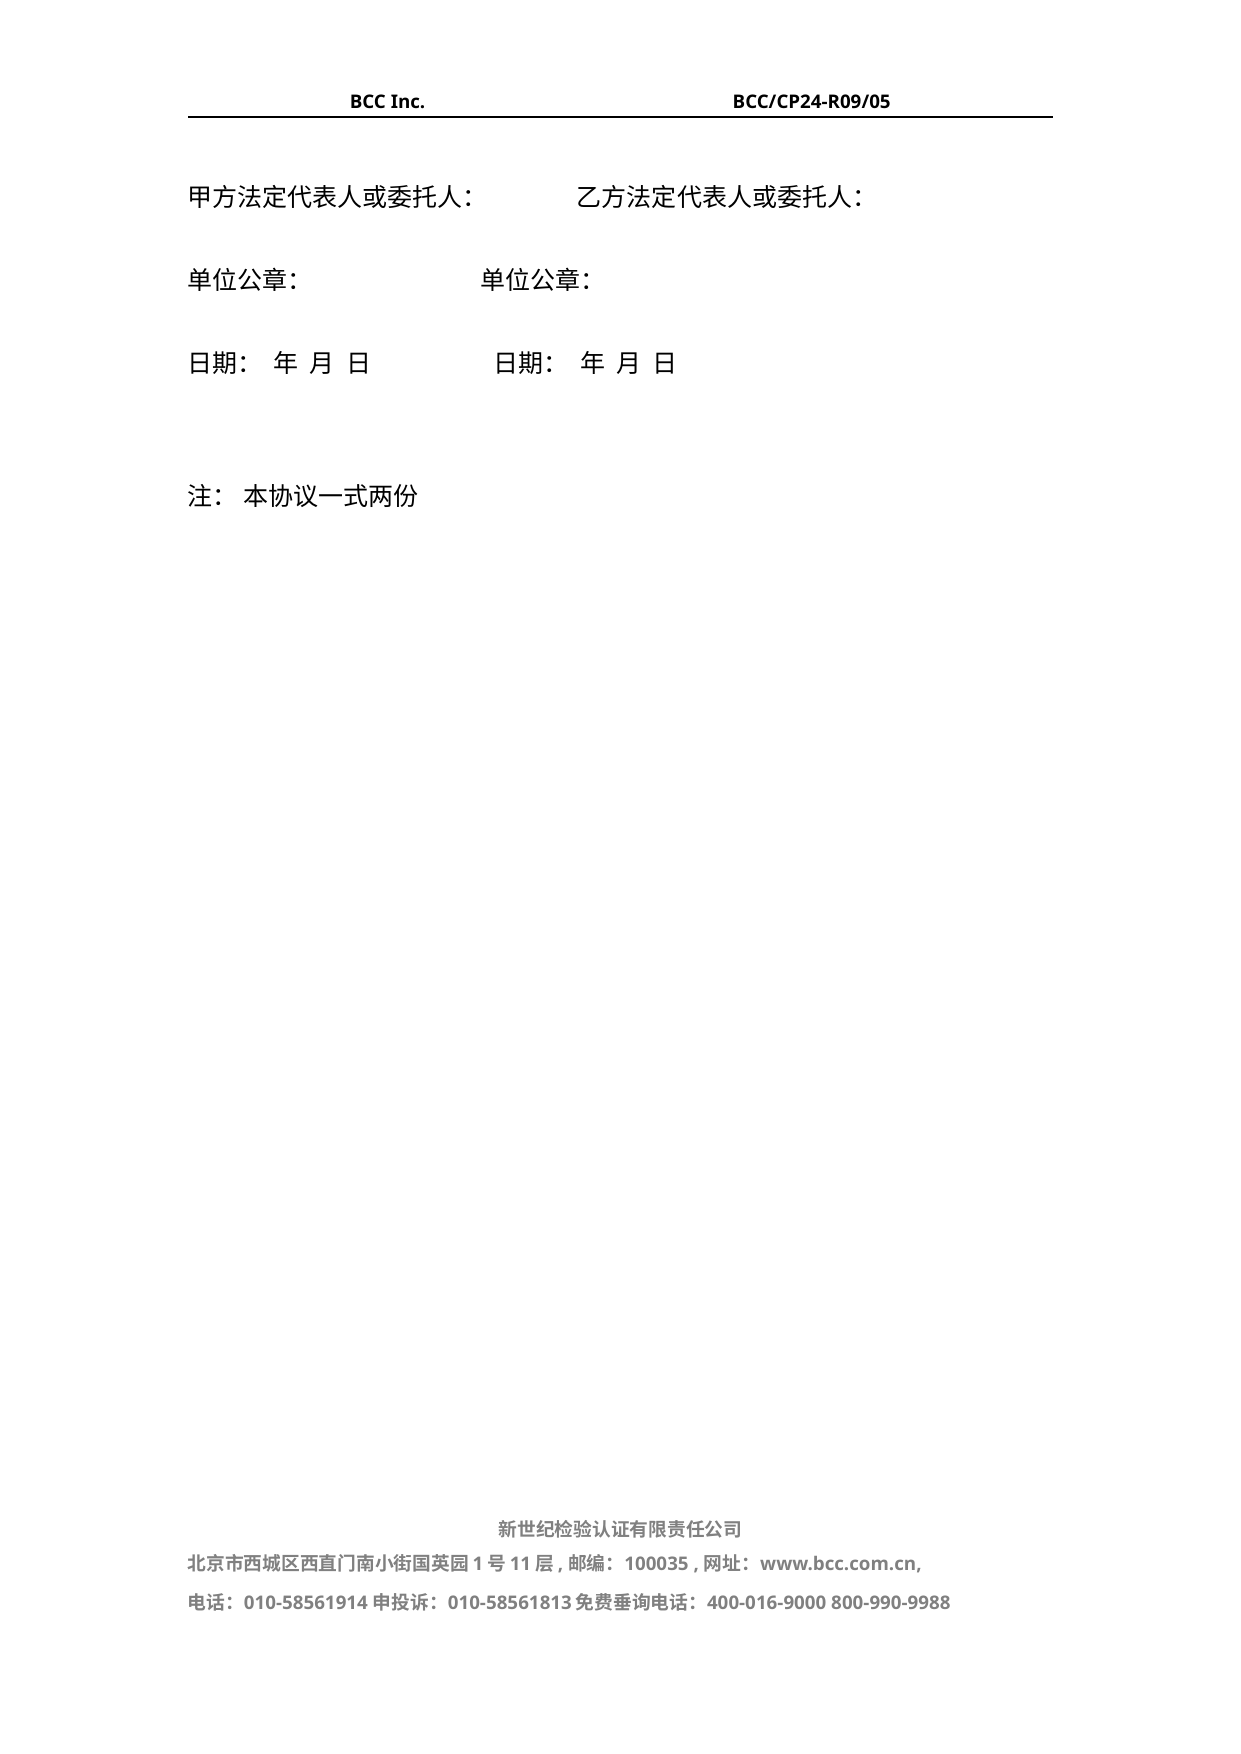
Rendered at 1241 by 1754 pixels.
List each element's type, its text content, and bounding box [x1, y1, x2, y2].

text 单位公章： 单位公章： [187, 246, 1053, 311]
text 注： 本协议一式两份 [187, 462, 1053, 527]
text 甲方法定代表人或委托人： 乙方法定代表人或委托人： [187, 163, 1053, 228]
text 日期： 年 月 日 日期： 年 月 日 [187, 329, 1053, 394]
